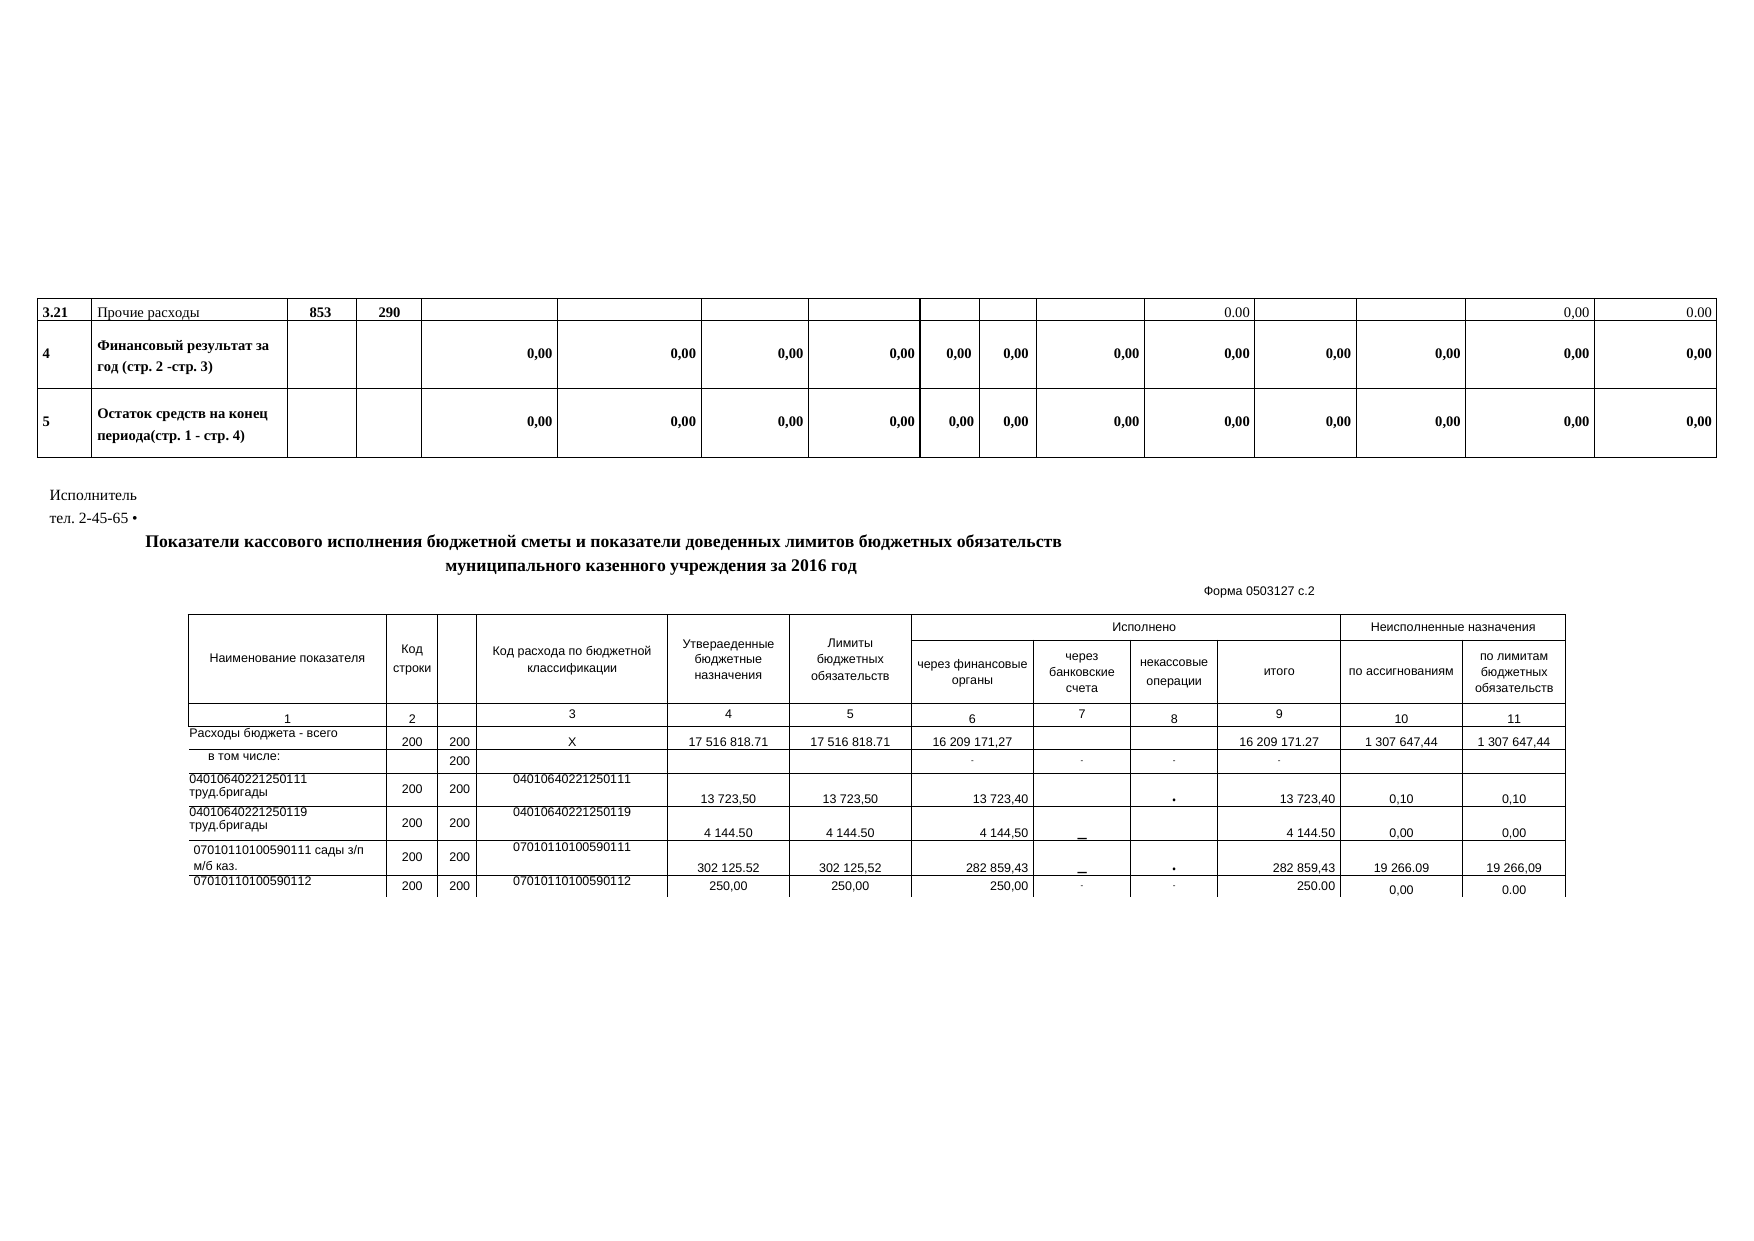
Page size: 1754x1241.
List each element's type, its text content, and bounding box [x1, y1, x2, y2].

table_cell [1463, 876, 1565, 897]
table_cell 0,00 [558, 321, 701, 387]
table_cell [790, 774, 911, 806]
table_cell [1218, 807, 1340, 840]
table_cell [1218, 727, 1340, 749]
table_cell 0,00 [921, 321, 979, 387]
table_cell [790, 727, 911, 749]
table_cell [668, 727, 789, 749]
table_cell 0,00 [1595, 389, 1716, 457]
table_cell 0,00 [809, 389, 919, 457]
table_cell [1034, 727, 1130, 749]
table_cell 0,00 [1255, 321, 1356, 387]
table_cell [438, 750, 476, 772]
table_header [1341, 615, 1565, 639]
table_header [438, 615, 476, 703]
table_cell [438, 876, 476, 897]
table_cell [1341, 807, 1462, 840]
table_cell 0,00 [422, 389, 557, 457]
table_cell [1037, 299, 1144, 320]
table_cell [558, 299, 701, 320]
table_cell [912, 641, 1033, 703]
table_cell 0,00 [980, 389, 1036, 457]
table_cell Финансовый результат за год (стр. 2 -стр. 3) [92, 321, 287, 387]
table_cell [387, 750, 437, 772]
table_cell [357, 321, 421, 387]
table_header Наименование показателя [189, 615, 386, 703]
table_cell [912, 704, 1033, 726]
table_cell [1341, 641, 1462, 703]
table_cell 0,00 [980, 321, 1036, 387]
table_cell 290 [357, 299, 421, 320]
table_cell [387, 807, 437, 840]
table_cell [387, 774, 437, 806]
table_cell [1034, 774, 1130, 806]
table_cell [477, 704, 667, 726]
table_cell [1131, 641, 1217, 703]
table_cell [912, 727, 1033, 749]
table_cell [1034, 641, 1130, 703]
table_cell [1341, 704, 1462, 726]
table_cell 0,00 [1466, 389, 1594, 457]
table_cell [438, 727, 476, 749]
table_cell 0,00 [1037, 389, 1144, 457]
table_cell 0,00 [1466, 299, 1594, 320]
text Исполнитель тел. 2-45-65 • [49, 481, 148, 528]
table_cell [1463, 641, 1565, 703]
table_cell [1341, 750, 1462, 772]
table_cell 0,00 [809, 321, 919, 387]
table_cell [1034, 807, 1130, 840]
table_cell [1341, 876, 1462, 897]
table_cell [288, 389, 356, 457]
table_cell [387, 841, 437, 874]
table_cell 0,00 [702, 321, 808, 387]
table_cell 0,00 [702, 389, 808, 457]
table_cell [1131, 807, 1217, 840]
text Форма 0503127 с.2 [1203, 576, 1709, 600]
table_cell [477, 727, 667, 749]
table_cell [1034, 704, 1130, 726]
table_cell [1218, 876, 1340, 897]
table_cell [357, 389, 421, 457]
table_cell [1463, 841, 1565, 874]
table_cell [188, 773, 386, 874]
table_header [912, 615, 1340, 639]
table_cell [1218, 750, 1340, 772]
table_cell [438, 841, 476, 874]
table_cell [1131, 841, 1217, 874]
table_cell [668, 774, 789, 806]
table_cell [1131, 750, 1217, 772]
table_cell 4 [38, 321, 91, 387]
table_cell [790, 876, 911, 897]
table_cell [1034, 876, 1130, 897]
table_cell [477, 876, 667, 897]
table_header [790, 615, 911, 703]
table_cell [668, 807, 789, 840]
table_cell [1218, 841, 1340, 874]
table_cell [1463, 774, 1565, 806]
table_cell [809, 299, 919, 320]
table_cell 0,00 [558, 389, 701, 457]
table_cell 0,00 [1037, 321, 1144, 387]
table_cell 0,00 [1145, 321, 1254, 387]
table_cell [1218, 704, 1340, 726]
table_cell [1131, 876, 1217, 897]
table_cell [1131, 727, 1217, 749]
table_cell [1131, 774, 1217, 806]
text муниципального казенного учреждения за 2016 год [445, 552, 1709, 576]
table_cell [921, 299, 979, 320]
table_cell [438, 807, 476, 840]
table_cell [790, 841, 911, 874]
table_cell 853 [288, 299, 356, 320]
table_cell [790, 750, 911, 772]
table_cell 0,00 [1595, 321, 1716, 387]
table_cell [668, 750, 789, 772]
table_cell 0,00 [422, 321, 557, 387]
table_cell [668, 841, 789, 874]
table_cell Остаток средств на конец периода(стр. 1 - стр. 4) [92, 389, 287, 457]
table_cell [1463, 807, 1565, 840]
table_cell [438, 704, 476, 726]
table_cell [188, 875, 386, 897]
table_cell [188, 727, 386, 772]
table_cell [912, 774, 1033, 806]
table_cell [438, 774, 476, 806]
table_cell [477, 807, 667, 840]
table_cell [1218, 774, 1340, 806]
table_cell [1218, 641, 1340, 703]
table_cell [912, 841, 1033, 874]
table_cell 0,00 [1255, 389, 1356, 457]
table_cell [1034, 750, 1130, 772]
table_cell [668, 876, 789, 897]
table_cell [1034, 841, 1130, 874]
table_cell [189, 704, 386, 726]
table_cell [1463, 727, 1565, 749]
table_cell 0,00 [1357, 321, 1465, 387]
table_cell Прочие расходы [92, 299, 287, 320]
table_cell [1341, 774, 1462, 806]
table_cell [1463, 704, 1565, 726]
table_header Код строки [387, 615, 437, 703]
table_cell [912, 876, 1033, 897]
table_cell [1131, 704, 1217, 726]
text Показатели кассового исполнения бюджетной сметы и показатели доведенных лимитов бюджетных обязательств [145, 528, 1709, 552]
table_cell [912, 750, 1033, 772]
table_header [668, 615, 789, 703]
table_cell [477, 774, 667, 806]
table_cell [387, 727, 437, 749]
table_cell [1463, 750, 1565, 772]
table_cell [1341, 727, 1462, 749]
table_cell 0.00 [1145, 299, 1254, 320]
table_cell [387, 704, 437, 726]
table_cell 0,00 [921, 389, 979, 457]
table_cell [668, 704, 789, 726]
table_header Код расхода по бюджетной классификации [477, 615, 667, 703]
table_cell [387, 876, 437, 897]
table_cell 3.21 [38, 299, 91, 320]
table_cell [702, 299, 808, 320]
table_cell 0,00 [1466, 321, 1594, 387]
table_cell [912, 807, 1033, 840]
table_cell 0,00 [1357, 389, 1465, 457]
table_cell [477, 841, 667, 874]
table_cell 0,00 [1145, 389, 1254, 457]
table_cell [422, 299, 557, 320]
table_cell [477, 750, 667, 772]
table_cell [1255, 299, 1356, 320]
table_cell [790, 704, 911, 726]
table_cell [1357, 299, 1465, 320]
table_cell 0.00 [1595, 299, 1716, 320]
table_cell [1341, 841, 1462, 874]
table_cell 5 [38, 389, 91, 457]
table_cell [288, 321, 356, 387]
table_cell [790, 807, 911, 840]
table_cell [980, 299, 1036, 320]
